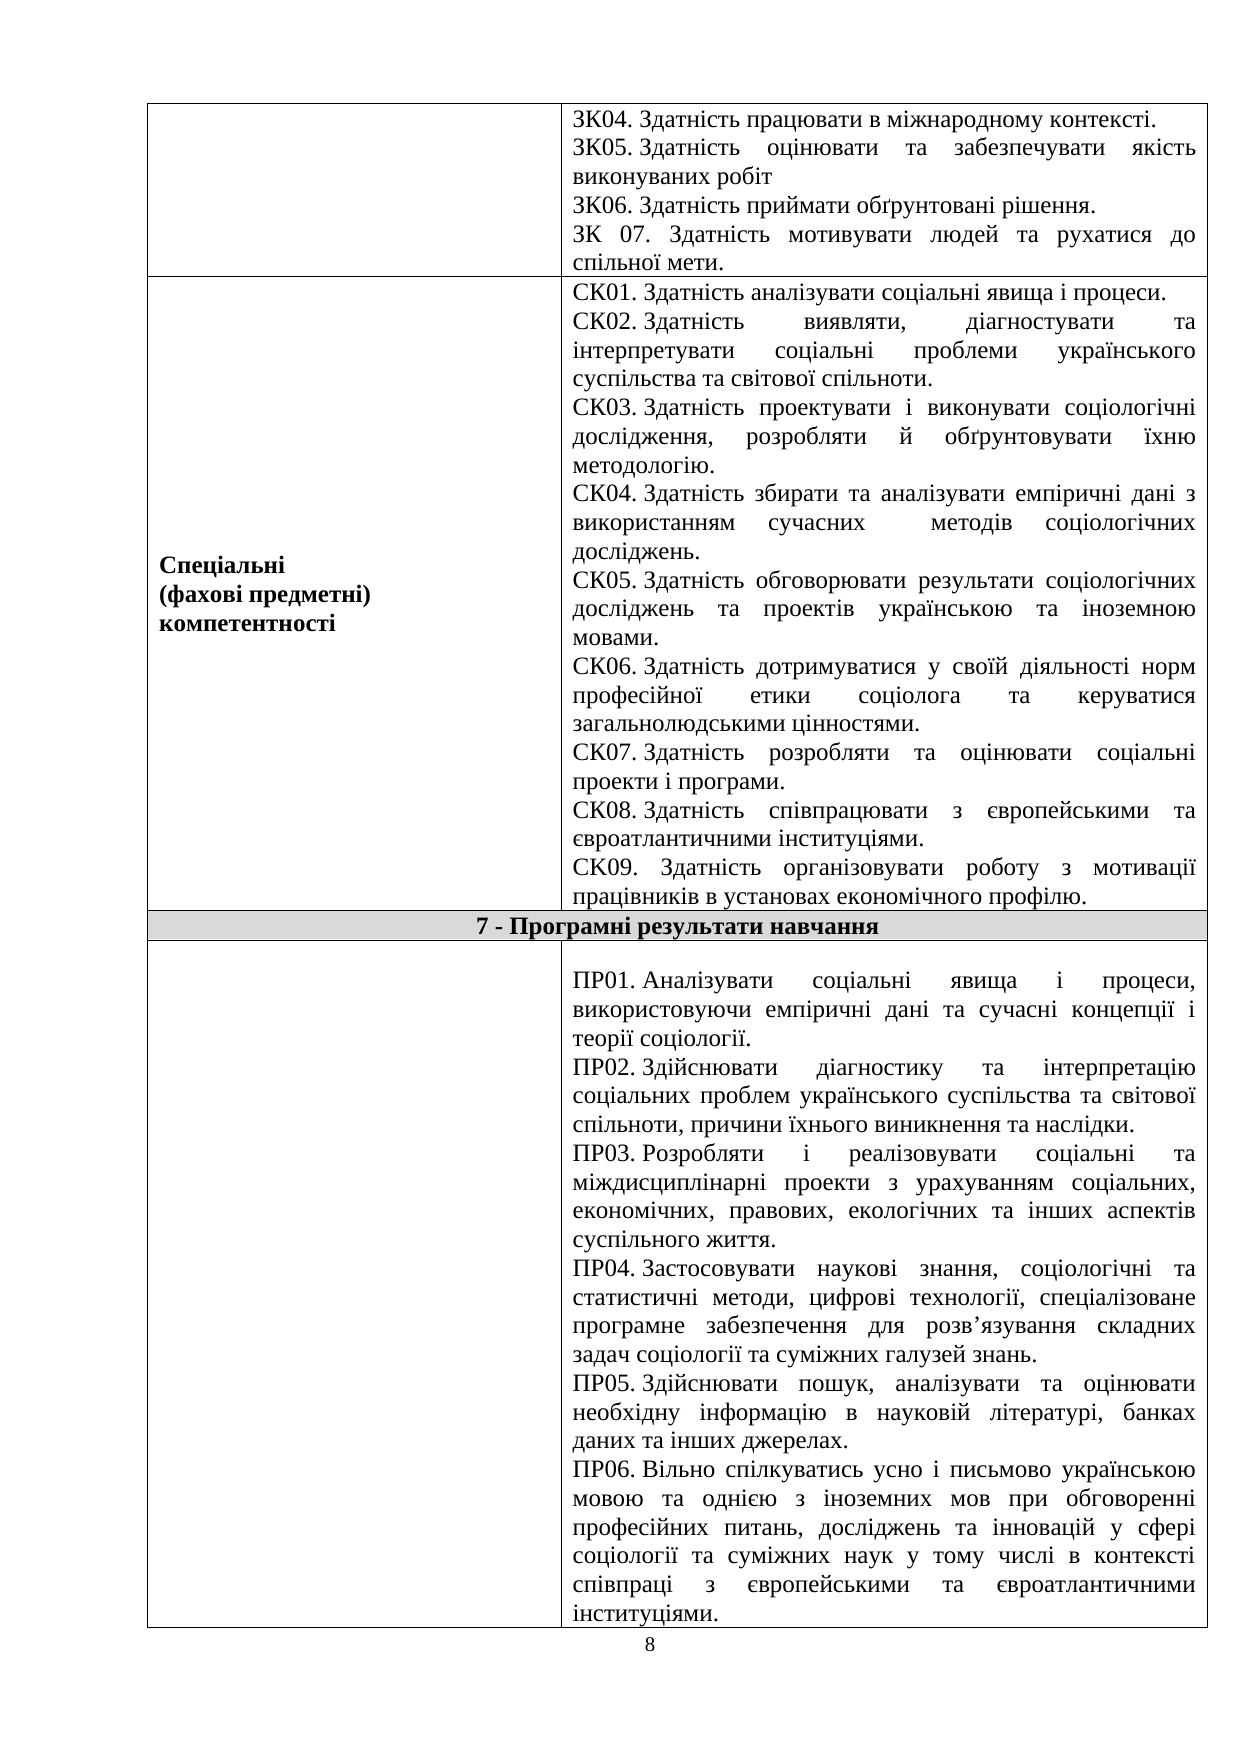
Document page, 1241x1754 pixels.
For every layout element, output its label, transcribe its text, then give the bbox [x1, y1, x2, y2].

table_cell Спеціальні (фахові предметні) компетентності [148, 277, 561, 910]
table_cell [148, 104, 561, 276]
table_cell 7 - Програмні результати навчання [148, 911, 1207, 939]
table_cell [562, 941, 1207, 1627]
table_cell СК01. Здатність аналізувати соціальні явища і процеси. СК02. Здатність виявляти, діагностувати та інтерпретувати соціальні проблеми українського суспільства та світової спільноти. CК03. Здатність проектувати і виконувати соціологічні дослідження, розробляти й обґрунтовувати їхню методологію. СК04. Здатність збирати та аналізувати емпіричні дані з використанням сучасних методів соціологічних досліджень. СК05. Здатність обговорювати результати соціологічних досліджень та проектів українською та іноземною мовами. СК06. Здатність дотримуватися у своїй діяльності норм професійної етики соціолога та керуватися загальнолюдськими цінностями. СК07. Здатність розробляти та оцінювати соціальні проекти і програми. СК08. Здатність співпрацювати з європейськими та євроатлантичними інституціями. CK09. Здатність організовувати роботу з мотивації працівників в установах економічного профілю. [562, 277, 1207, 910]
table_cell [148, 941, 561, 1627]
